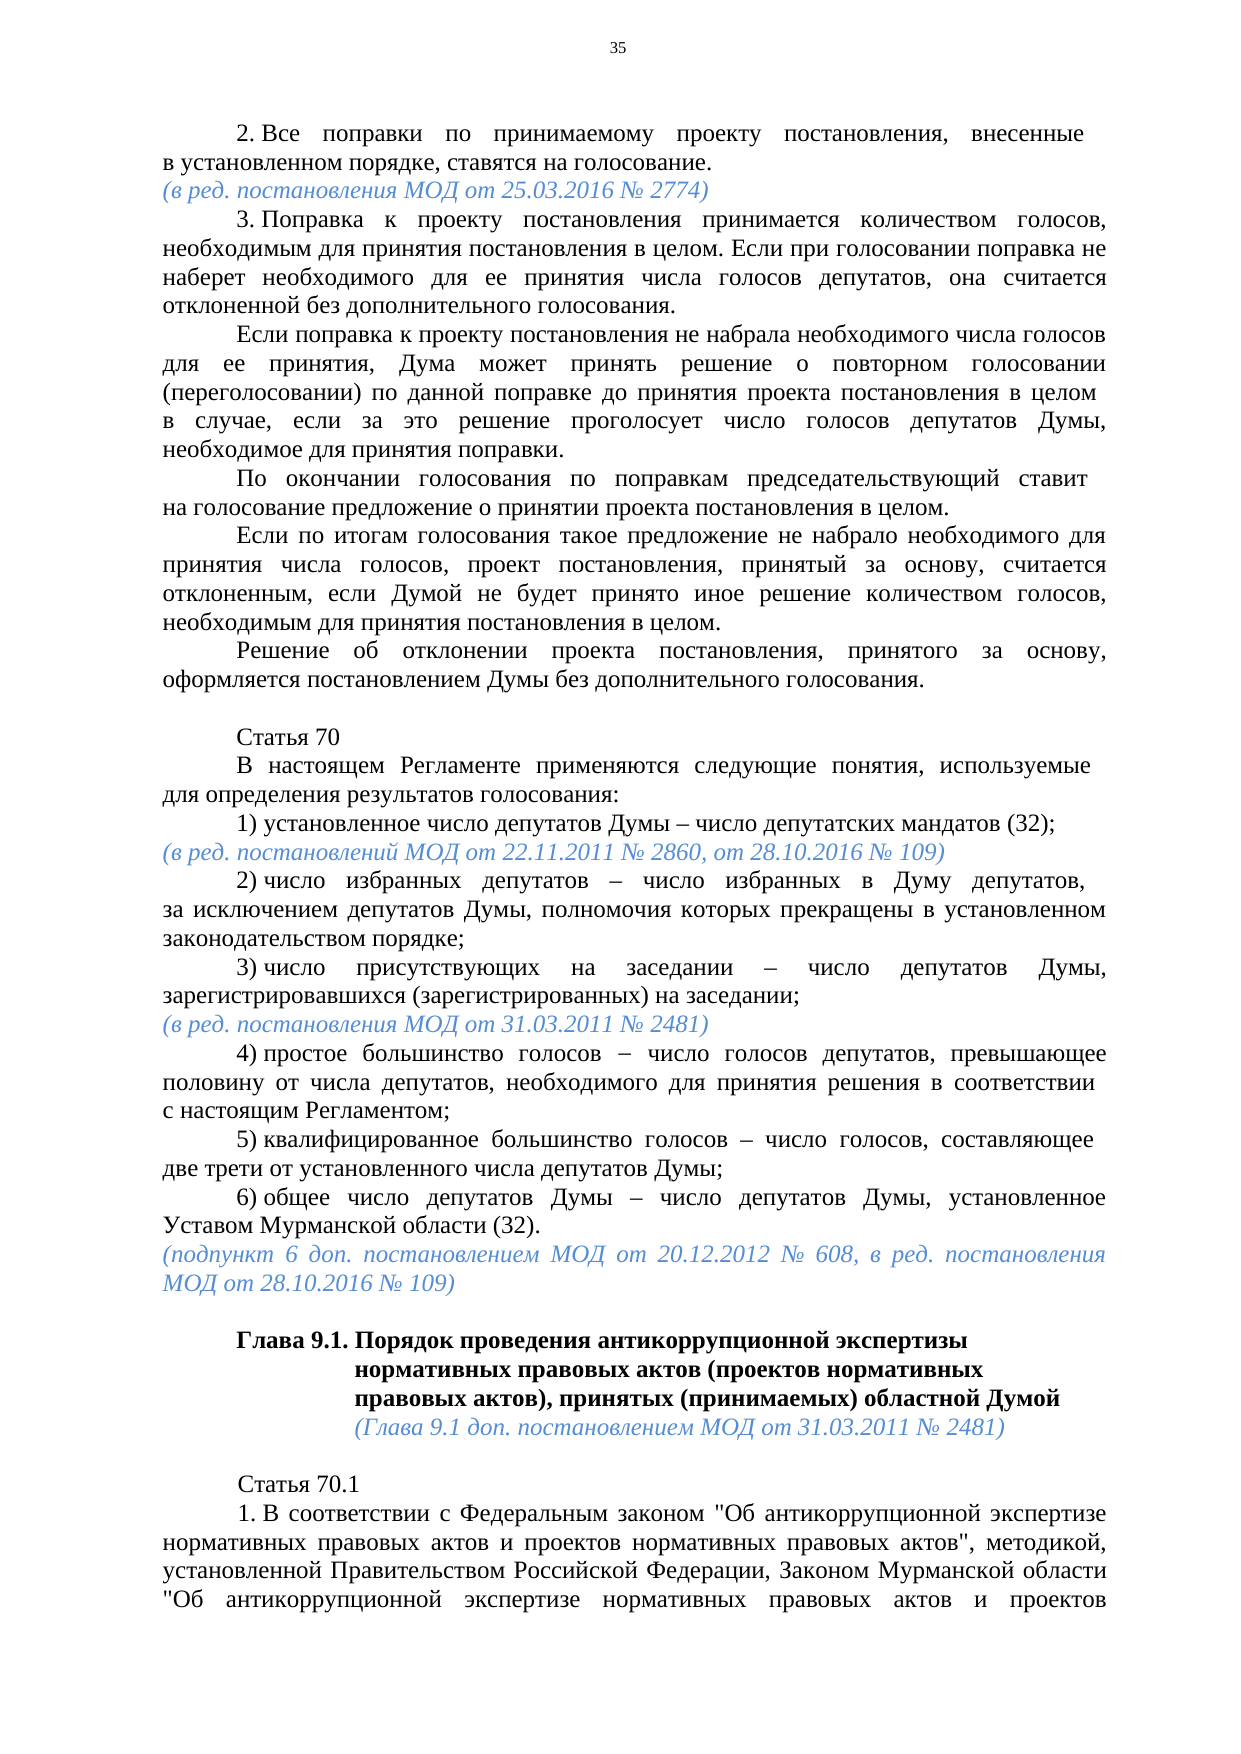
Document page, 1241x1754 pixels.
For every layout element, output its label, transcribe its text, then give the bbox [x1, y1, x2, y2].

subtitle нормативных правовых актов (проектов нормативных [162, 1354, 1107, 1383]
text 3) число присутствующих на заседании – число депутатов Думы, зарегистрировавшихся (зарегистрированных) на заседании; [162, 952, 1107, 1009]
subtitle Статья 70 [162, 722, 1107, 751]
text В настоящем Регламенте применяются следующие понятия, используемые для определения результатов голосования: [162, 751, 1107, 808]
text 6) общее число депутатов Думы – число депутатов Думы, установленное Уставом Мурманской области (32). [162, 1182, 1107, 1239]
text 3. Поправка к проекту постановления принимается количеством голосов, необходимым для принятия постановления в целом. Если при голосовании поправка не наберет необходимого для ее принятия числа голосов депутатов, она считается отклоненной без дополнительного голосования. [162, 204, 1107, 319]
text По окончании голосования по поправкам председательствующий ставит на голосование предложение о принятии проекта постановления в целом. [162, 463, 1107, 521]
text (в ред. постановлений МОД от 22.11.2011 № 2860, от 28.10.2016 № 109) [162, 837, 1107, 866]
text Статья 70.1 [162, 1469, 1107, 1498]
subtitle правовых актов), принятых (принимаемых) областной Думой [162, 1383, 1107, 1412]
text 5) квалифицированное большинство голосов – число голосов, составляющее две трети от установленного числа депутатов Думы; [162, 1124, 1107, 1182]
text 2. Все поправки по принимаемому проекту постановления, внесенные в установленном порядке, ставятся на голосование. [162, 118, 1107, 176]
text 1) установленное число депутатов Думы – число депутатских мандатов (32); [162, 808, 1107, 837]
text (в ред. постановления МОД от 25.03.2016 № 2774) [162, 176, 1107, 204]
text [162, 1498, 1107, 1613]
text Если по итогам голосования такое предложение не набрало необходимого для принятия числа голосов, проект постановления, принятый за основу, считается отклоненным, если Думой не будет принято иное решение количеством голосов, необходимым для принятия постановления в целом. [162, 521, 1107, 636]
subtitle Глава 9.1. Порядок проведения антикоррупционной экспертизы [162, 1326, 1107, 1354]
text Решение об отклонении проекта постановления, принятого за основу, оформляется постановлением Думы без дополнительного голосования. [162, 636, 1107, 693]
text (в ред. постановления МОД от 31.03.2011 № 2481) [162, 1009, 1107, 1038]
text (Глава 9.1 доп. постановлением МОД от 31.03.2011 № 2481) [162, 1412, 1107, 1441]
text (подпункт 6 доп. постановлением МОД от 20.12.2012 № 608, в ред. постановления МОД от 28.10.2016 № 109) [162, 1239, 1107, 1297]
text 4) простое большинство голосов число голосов депутатов, превышающее половину от числа депутатов, необходимого для принятия решения в соответствии с настоящим Регламентом; [162, 1038, 1107, 1124]
text Если поправка к проекту постановления не набрала необходимого числа голосов для ее принятия, Дума может принять решение о повторном голосовании (переголосовании) по данной поправке до принятия проекта постановления в целом в случае, если за это решение проголосует число голосов депутатов Думы, необходимое для принятия поправки. [162, 319, 1107, 463]
text 2) число избранных депутатов – число избранных в Думу депутатов, за исключением депутатов Думы, полномочия которых прекращены в установленном законодательством порядке; [162, 866, 1107, 952]
